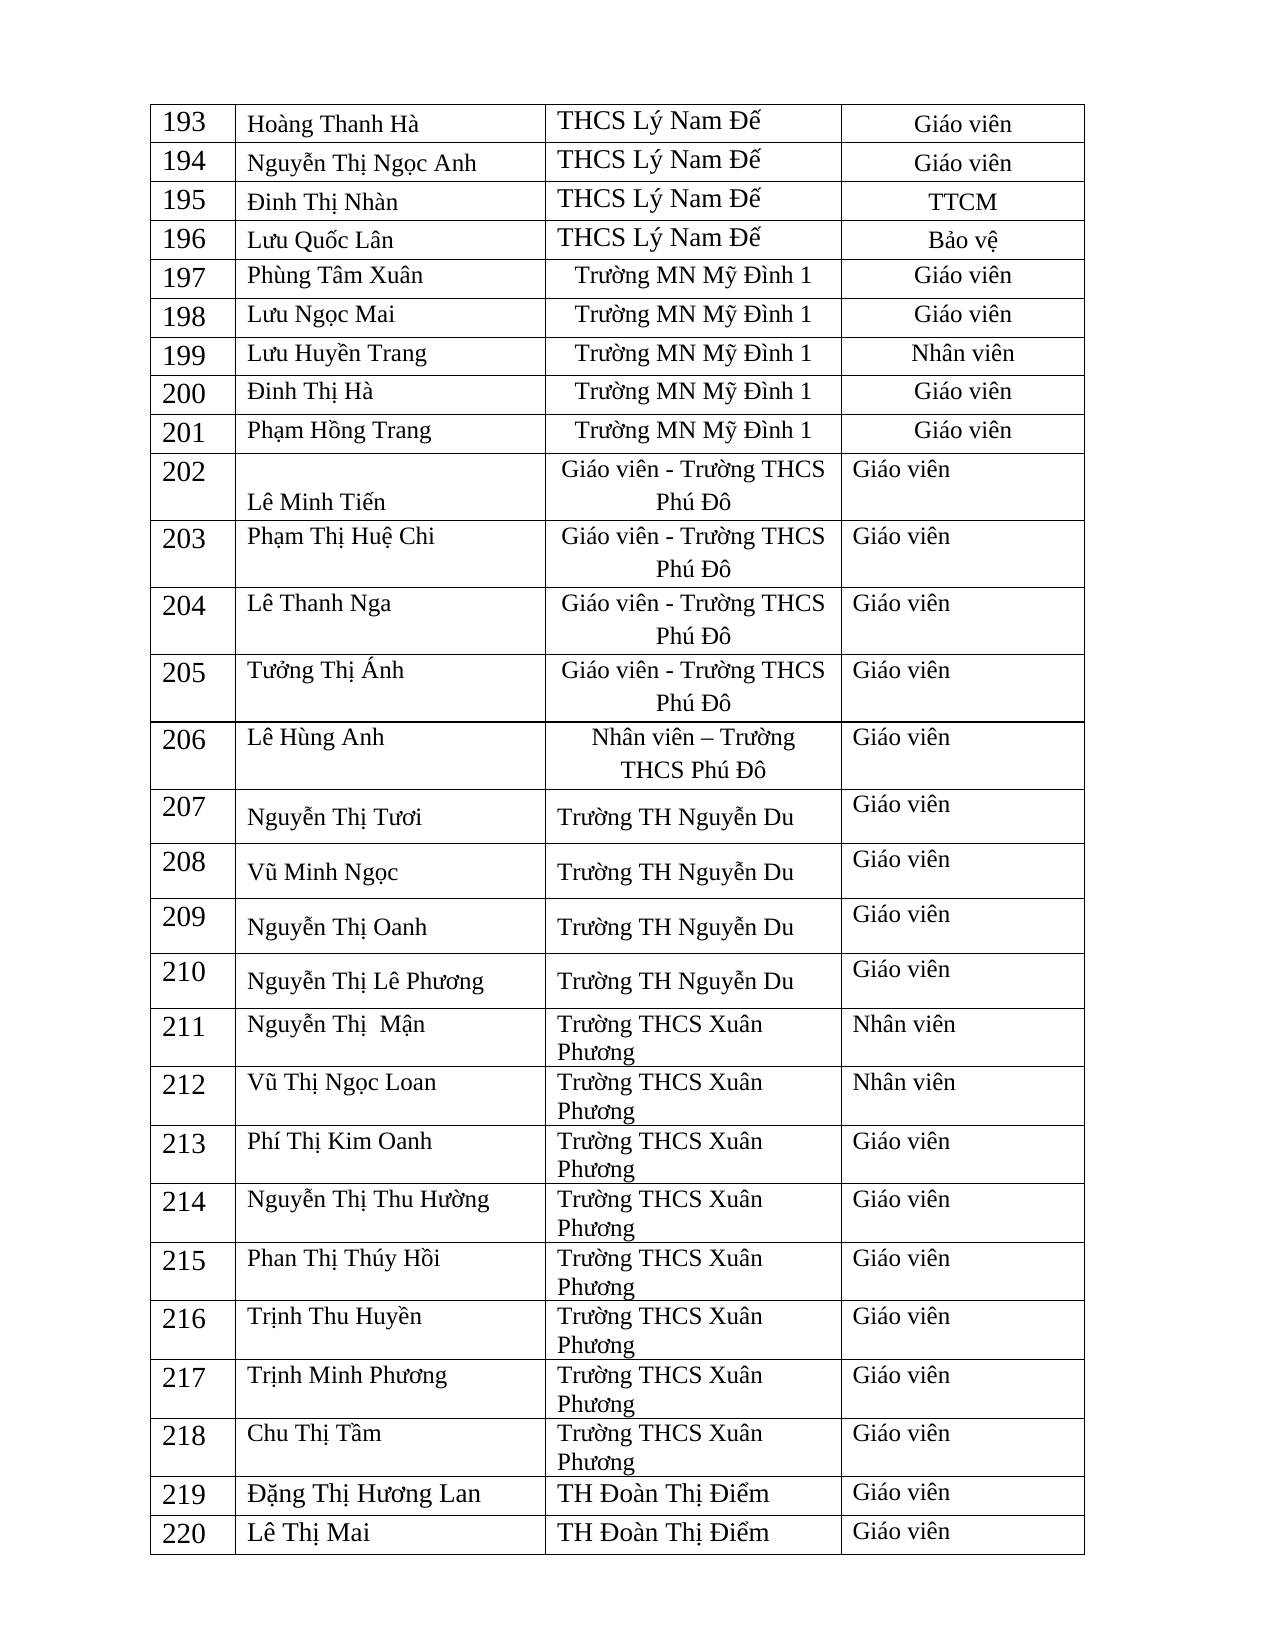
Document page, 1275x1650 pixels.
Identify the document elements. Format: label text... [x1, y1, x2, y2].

table_cell THCS Lý Nam Đế [546, 182, 841, 220]
table_cell Nguyễn Thị Oanh [236, 899, 545, 953]
table_cell Bảo vệ [842, 221, 1084, 259]
table_cell Giáo viên - Trường THCS Phú Đô [546, 588, 841, 654]
table_cell Trường MN Mỹ Đình 1 [546, 338, 841, 375]
table_cell 196 [151, 221, 235, 259]
table_cell Trường THCS Xuân Phương [546, 1419, 841, 1476]
table_cell Trường THCS Xuân Phương [546, 1184, 841, 1242]
table_cell THCS Lý Nam Đế [546, 105, 841, 142]
table_cell Vũ Thị Ngọc Loan [236, 1067, 545, 1125]
table_cell Lưu Quốc Lân [236, 221, 545, 259]
table_cell Đinh Thị Nhàn [236, 182, 545, 220]
table_cell Giáo viên - Trường THCS Phú Đô [546, 521, 841, 587]
table_cell THCS Lý Nam Đế [546, 143, 841, 181]
table_cell TH Đoàn Thị Điểm [546, 1477, 841, 1515]
table_cell Nguyễn Thị Ngọc Anh [236, 143, 545, 181]
table_cell 216 [151, 1301, 235, 1359]
table_cell 212 [151, 1067, 235, 1125]
table_cell Giáo viên [842, 376, 1084, 414]
table_cell Giáo viên - Trường THCS Phú Đô [546, 454, 841, 520]
table_cell Giáo viên [842, 143, 1084, 181]
table_cell Nhân viên [842, 1009, 1084, 1066]
table_cell Giáo viên [842, 1477, 1084, 1515]
table_cell Nhân viên [842, 338, 1084, 375]
table_cell Giáo viên [842, 1184, 1084, 1242]
table_cell Nguyễn Thị Thu Hường [236, 1184, 545, 1242]
table_cell Lưu Huyền Trang [236, 338, 545, 375]
table_cell Đặng Thị Hương Lan [236, 1477, 545, 1515]
table_cell 200 [151, 376, 235, 414]
table_cell 220 [151, 1516, 235, 1554]
table_cell TH Đoàn Thị Điểm [546, 1516, 841, 1554]
table_cell Giáo viên [842, 1360, 1084, 1417]
table_cell Phạm Thị Huệ Chi [236, 521, 545, 587]
table_cell 202 [151, 454, 235, 520]
table_cell 214 [151, 1184, 235, 1242]
table_cell 207 [151, 790, 235, 843]
table_cell Giáo viên [842, 299, 1084, 337]
table_cell Giáo viên [842, 588, 1084, 654]
table_cell Giáo viên [842, 260, 1084, 298]
table_cell Giáo viên [842, 1419, 1084, 1476]
table_cell Giáo viên [842, 454, 1084, 520]
table_cell Trường MN Mỹ Đình 1 [546, 299, 841, 337]
table_cell Giáo viên [842, 844, 1084, 898]
table_cell Đinh Thị Hà [236, 376, 545, 414]
table_cell Giáo viên [842, 521, 1084, 587]
table_cell THCS Lý Nam Đế [546, 221, 841, 259]
table_cell Trường MN Mỹ Đình 1 [546, 376, 841, 414]
table_cell Nguyễn Thị Tươi [236, 790, 545, 843]
table_cell Nhân viên [842, 1067, 1084, 1125]
table_cell Giáo viên [842, 415, 1084, 453]
table_cell Hoàng Thanh Hà [236, 105, 545, 142]
table_cell Giáo viên [842, 1516, 1084, 1554]
table_cell Trường MN Mỹ Đình 1 [546, 260, 841, 298]
table_cell Trường MN Mỹ Đình 1 [546, 415, 841, 453]
table_cell 219 [151, 1477, 235, 1515]
table_cell Trường TH Nguyễn Du [546, 790, 841, 843]
table_cell 198 [151, 299, 235, 337]
table_cell 195 [151, 182, 235, 220]
table_cell 193 [151, 105, 235, 142]
table_cell Vũ Minh Ngọc [236, 844, 545, 898]
table_cell 201 [151, 415, 235, 453]
table_cell Giáo viên [842, 899, 1084, 953]
table_cell 199 [151, 338, 235, 375]
table_cell TTCM [842, 182, 1084, 220]
table_cell Nguyễn Thị Mận [236, 1009, 545, 1066]
table_cell Giáo viên [842, 954, 1084, 1008]
table_cell 210 [151, 954, 235, 1008]
table_cell Trịnh Minh Phương [236, 1360, 545, 1417]
table_cell Trường TH Nguyễn Du [546, 899, 841, 953]
table_cell 213 [151, 1126, 235, 1183]
table_cell 204 [151, 588, 235, 654]
table_cell 194 [151, 143, 235, 181]
table_cell Giáo viên [842, 1243, 1084, 1300]
table_cell Lê Thanh Nga [236, 588, 545, 654]
table_cell Phùng Tâm Xuân [236, 260, 545, 298]
table_cell Giáo viên [842, 1301, 1084, 1359]
table_cell Giáo viên [842, 790, 1084, 843]
table_cell Lê Minh Tiến [236, 454, 545, 520]
table_cell 208 [151, 844, 235, 898]
table_cell Phí Thị Kim Oanh [236, 1126, 545, 1183]
table_cell Lê Hùng Anh [236, 723, 545, 788]
table_cell Trường THCS Xuân Phương [546, 1360, 841, 1417]
table_cell Giáo viên - Trường THCS Phú Đô [546, 655, 841, 721]
table_cell 211 [151, 1009, 235, 1066]
table_cell Trường THCS Xuân Phương [546, 1126, 841, 1183]
table_cell Trường THCS Xuân Phương [546, 1243, 841, 1300]
table_cell 209 [151, 899, 235, 953]
table_cell Chu Thị Tầm [236, 1419, 545, 1476]
table_cell Trịnh Thu Huyền [236, 1301, 545, 1359]
table_cell 205 [151, 655, 235, 721]
table_cell Trường THCS Xuân Phương [546, 1067, 841, 1125]
table_cell Giáo viên [842, 655, 1084, 721]
table_cell 217 [151, 1360, 235, 1417]
table_cell Trường THCS Xuân Phương [546, 1009, 841, 1066]
table_cell Giáo viên [842, 105, 1084, 142]
table_cell Giáo viên [842, 723, 1084, 788]
table_cell Tưởng Thị Ánh [236, 655, 545, 721]
table_cell Trường TH Nguyễn Du [546, 954, 841, 1008]
table_cell 218 [151, 1419, 235, 1476]
table_cell Trường THCS Xuân Phương [546, 1301, 841, 1359]
table_cell Phan Thị Thúy Hồi [236, 1243, 545, 1300]
table_cell Phạm Hồng Trang [236, 415, 545, 453]
table_cell 203 [151, 521, 235, 587]
table_cell Lê Thị Mai [236, 1516, 545, 1554]
table_cell Nguyễn Thị Lê Phương [236, 954, 545, 1008]
table_cell 206 [151, 723, 235, 788]
table_cell Lưu Ngọc Mai [236, 299, 545, 337]
table_cell Nhân viên – Trường THCS Phú Đô [546, 723, 841, 788]
table_cell 197 [151, 260, 235, 298]
table_cell Giáo viên [842, 1126, 1084, 1183]
table_cell Trường TH Nguyễn Du [546, 844, 841, 898]
table_cell 215 [151, 1243, 235, 1300]
